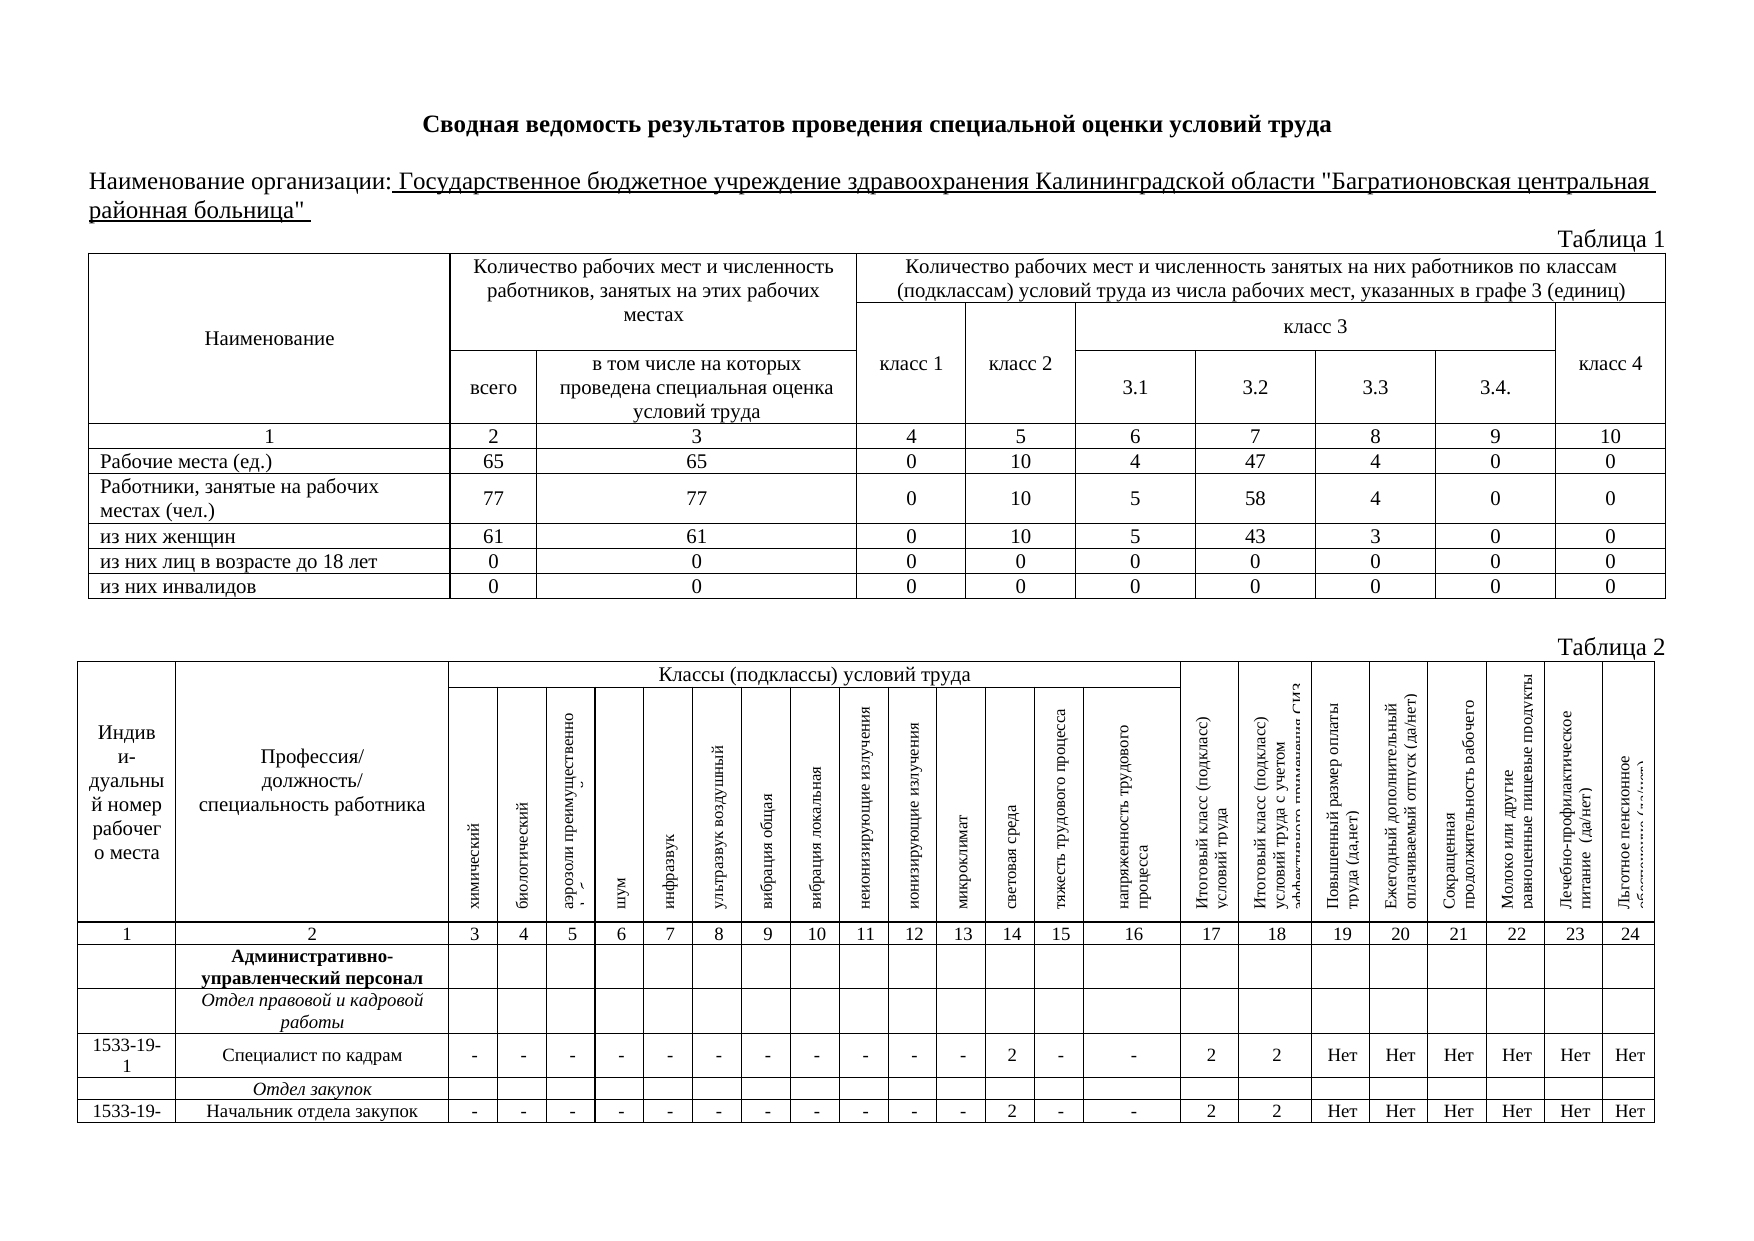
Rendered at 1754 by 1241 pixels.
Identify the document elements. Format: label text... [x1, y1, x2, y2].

table_cell [937, 989, 985, 1032]
table_cell 0 [966, 549, 1075, 573]
table_cell из них женщин [89, 524, 449, 548]
table_cell - [596, 1034, 643, 1077]
table_cell тяжесть трудового процесса [1035, 688, 1083, 921]
table_cell [498, 1078, 546, 1099]
table_cell [1428, 1078, 1486, 1099]
table_cell [498, 945, 546, 988]
table_cell [1312, 945, 1369, 988]
table_cell [1545, 989, 1602, 1032]
table_cell 21 [1428, 923, 1486, 944]
table_cell [742, 945, 790, 988]
table_cell [78, 945, 175, 988]
table_cell всего [451, 351, 536, 423]
table_cell 23 [1545, 923, 1602, 944]
table_cell - [1035, 1100, 1083, 1122]
table_cell 0 [1076, 549, 1195, 573]
table_cell 7 [1196, 424, 1315, 448]
table_cell 2 [986, 1034, 1034, 1077]
table_cell Отдел закупок [176, 1078, 448, 1099]
table_cell 0 [1436, 549, 1555, 573]
table_cell 0 [857, 574, 965, 598]
table_cell 24 [1603, 923, 1654, 944]
table_cell [840, 1078, 888, 1099]
table_header Индивидуальный номер рабочего места [78, 662, 175, 921]
table_cell 0 [537, 549, 856, 573]
table_cell [1428, 989, 1486, 1032]
table_cell - [596, 1100, 643, 1122]
table_cell [1239, 1078, 1311, 1099]
table_cell 5 [547, 923, 594, 944]
table_cell [644, 945, 692, 988]
table_cell 1 [78, 923, 175, 944]
table_cell [840, 989, 888, 1032]
table_cell химический [449, 688, 497, 921]
table_cell Административно-управленческий персонал [176, 945, 448, 988]
table_cell - [449, 1100, 497, 1122]
table_cell Нет [1545, 1034, 1602, 1077]
table_cell 61 [451, 524, 536, 548]
table_cell 13 [937, 923, 985, 944]
table_cell - [937, 1034, 985, 1077]
table_cell 0 [1556, 549, 1665, 573]
table_header Льготное пенсионное обеспечение (да/нет) [1603, 662, 1654, 921]
table_cell [1035, 945, 1083, 988]
table_cell [1487, 989, 1544, 1032]
table_cell 0 [1316, 574, 1435, 598]
table_cell - [840, 1034, 888, 1077]
table_header Повышенный размер оплаты труда (да,нет) [1312, 662, 1369, 921]
table_cell вибрация локальная [791, 688, 839, 921]
table_cell [889, 989, 936, 1032]
table_cell напряженность трудового процесса [1084, 688, 1180, 921]
table_cell 43 [1196, 524, 1315, 548]
table_header Молоко или другие равноценные пищевые продукты (да/нет) [1487, 662, 1544, 921]
table_cell - [1084, 1100, 1180, 1122]
table_cell 15 [1035, 923, 1083, 944]
table_cell 5 [966, 424, 1075, 448]
table_header Классы (подклассы) условий труда [449, 662, 1180, 687]
table_cell 0 [1436, 474, 1555, 522]
table_cell инфразвук [644, 688, 692, 921]
table_cell 0 [1436, 449, 1555, 473]
table_cell 4 [1076, 449, 1195, 473]
table_cell Нет [1370, 1034, 1427, 1077]
table_cell 1533-19-2 [78, 1100, 175, 1122]
table_cell неионизирующие излучения [840, 688, 888, 921]
table_cell Нет [1487, 1034, 1544, 1077]
table_cell [1181, 945, 1238, 988]
table_cell ультразвук воздушный [693, 688, 741, 921]
table_cell 58 [1196, 474, 1315, 522]
table_header Сокращенная продолжительность рабочего времени (да/нет) [1428, 662, 1486, 921]
text Наименование организации: Государственное бюджетное учреждение здравоохранения Калининградской области "Багратионовская центральная районная больница" [89, 166, 1665, 224]
table_cell [693, 945, 741, 988]
table_cell 0 [857, 524, 965, 548]
table_cell 2 [986, 1100, 1034, 1122]
table_cell [937, 1078, 985, 1099]
table_cell класс 3 [1076, 303, 1555, 350]
table_cell - [644, 1100, 692, 1122]
table_cell - [1084, 1034, 1180, 1077]
table_cell 16 [1084, 923, 1180, 944]
table_cell [547, 945, 594, 988]
table_cell аэрозоли преимущественно фиброгенного действия [547, 688, 594, 921]
table_cell 3 [449, 923, 497, 944]
table_cell Нет [1428, 1100, 1486, 1122]
table_cell [1084, 945, 1180, 988]
table_cell Нет [1312, 1034, 1369, 1077]
table_cell [742, 989, 790, 1032]
table_cell [889, 945, 936, 988]
table_cell световая среда [986, 688, 1034, 921]
table_cell - [498, 1034, 546, 1077]
table_cell 20 [1370, 923, 1427, 944]
table_cell [449, 989, 497, 1032]
table_cell [791, 945, 839, 988]
table_cell [1428, 945, 1486, 988]
table_cell 0 [966, 574, 1075, 598]
table_cell Нет [1603, 1100, 1654, 1122]
table_cell [1035, 989, 1083, 1032]
table_cell Нет [1545, 1100, 1602, 1122]
table_cell Нет [1428, 1034, 1486, 1077]
table_cell 8 [693, 923, 741, 944]
table_cell 6 [1076, 424, 1195, 448]
table_cell биологический [498, 688, 546, 921]
table_cell 3.3 [1316, 351, 1435, 423]
table_cell 10 [791, 923, 839, 944]
table_header Ежегодный дополнительный оплачиваемый отпуск (да/нет) [1370, 662, 1427, 921]
table_cell из них инвалидов [89, 574, 449, 598]
table_cell 0 [451, 549, 536, 573]
table_cell 0 [451, 574, 536, 598]
table_cell 4 [1316, 474, 1435, 522]
table_cell 3 [1316, 524, 1435, 548]
table_cell 4 [498, 923, 546, 944]
table_cell микроклимат [937, 688, 985, 921]
table_cell Специалист по кадрам [176, 1034, 448, 1077]
table_cell класс 1 [857, 303, 965, 423]
table_cell 65 [537, 449, 856, 473]
table_cell [498, 989, 546, 1032]
table_cell - [693, 1100, 741, 1122]
table_header Лечебно-профилактическое питание (да/нет) [1545, 662, 1602, 921]
table_cell 0 [1196, 574, 1315, 598]
table_cell [1603, 945, 1654, 988]
table_cell [1239, 989, 1311, 1032]
table_cell [78, 1078, 175, 1099]
table_cell [693, 1078, 741, 1099]
table_header Количество рабочих мест и численность занятых на них работников по классам (подклассам) условий труда из числа рабочих мест, указанных в графе 3 (единиц) [857, 254, 1665, 302]
table_cell [1084, 1078, 1180, 1099]
table_cell [1312, 989, 1369, 1032]
table_cell [1545, 945, 1602, 988]
table_cell - [547, 1034, 594, 1077]
table_cell [596, 1078, 643, 1099]
table_cell 0 [1076, 574, 1195, 598]
table_cell [693, 989, 741, 1032]
table_cell [547, 1078, 594, 1099]
table_cell - [644, 1034, 692, 1077]
table_header Итоговый класс (подкласс) условий труда [1181, 662, 1238, 921]
table_cell 0 [1556, 474, 1665, 522]
table_cell 10 [966, 449, 1075, 473]
table_cell [644, 989, 692, 1032]
table_cell - [791, 1100, 839, 1122]
table_cell [449, 945, 497, 988]
table_cell [1370, 1078, 1427, 1099]
table_cell класс 2 [966, 303, 1075, 423]
table_cell 1533-19-1 [78, 1034, 175, 1077]
table_cell в том числе на которых проведена специальная оценка условий труда [537, 351, 856, 423]
table_cell 10 [966, 524, 1075, 548]
table_cell 4 [1316, 449, 1435, 473]
table_cell [1312, 1078, 1369, 1099]
table_cell 0 [1196, 549, 1315, 573]
table_cell 17 [1181, 923, 1238, 944]
table_cell [1487, 1078, 1544, 1099]
table_cell [1035, 1078, 1083, 1099]
table_cell [742, 1078, 790, 1099]
table_cell 0 [857, 449, 965, 473]
table_cell 2 [176, 923, 448, 944]
table_cell 18 [1239, 923, 1311, 944]
table_cell [986, 1078, 1034, 1099]
table_cell [596, 945, 643, 988]
table_header Количество рабочих мест и численность работников, занятых на этих рабочих местах [451, 254, 856, 350]
table_cell 0 [1436, 524, 1555, 548]
table_cell Нет [1312, 1100, 1369, 1122]
table_cell 8 [1316, 424, 1435, 448]
table_cell 0 [1556, 524, 1665, 548]
table_cell 0 [1556, 574, 1665, 598]
table_cell 2 [1239, 1034, 1311, 1077]
table_header Наименование [89, 254, 449, 423]
table_cell - [742, 1100, 790, 1122]
table_cell 65 [451, 449, 536, 473]
table_cell 4 [857, 424, 965, 448]
table_cell 9 [742, 923, 790, 944]
table_cell 2 [451, 424, 536, 448]
table_cell 3.4. [1436, 351, 1555, 423]
table_cell 6 [596, 923, 643, 944]
table_cell [547, 989, 594, 1032]
table_cell - [1035, 1034, 1083, 1077]
table_cell 2 [1181, 1100, 1238, 1122]
table_cell Рабочие места (ед.) [89, 449, 449, 473]
table_cell Нет [1603, 1034, 1654, 1077]
table_cell [937, 945, 985, 988]
table_cell 61 [537, 524, 856, 548]
table_cell 3.2 [1196, 351, 1315, 423]
table_cell [449, 1078, 497, 1099]
table_cell 3 [537, 424, 856, 448]
table_cell [840, 945, 888, 988]
table_cell 5 [1076, 524, 1195, 548]
table_cell - [693, 1034, 741, 1077]
table_cell вибрация общая [742, 688, 790, 921]
table_cell 77 [537, 474, 856, 522]
table_cell 0 [1556, 449, 1665, 473]
table_cell [1181, 989, 1238, 1032]
table_cell 10 [966, 474, 1075, 522]
table_cell - [742, 1034, 790, 1077]
table_cell 22 [1487, 923, 1544, 944]
text Сводная ведомость результатов проведения специальной оценки условий труда [89, 109, 1665, 138]
table_cell [1370, 989, 1427, 1032]
table_cell [1545, 1078, 1602, 1099]
table_cell - [889, 1100, 936, 1122]
table_cell 9 [1436, 424, 1555, 448]
table_cell 0 [857, 474, 965, 522]
table_header Итоговый класс (подкласс) условий труда с учетом эффективного применения СИЗ [1239, 662, 1311, 921]
table_cell - [498, 1100, 546, 1122]
table_cell шум [596, 688, 643, 921]
table_cell Отдел правовой и кадровой работы [176, 989, 448, 1032]
text Таблица 1 [89, 224, 1665, 253]
table_cell 1 [89, 424, 449, 448]
table_cell 7 [644, 923, 692, 944]
table_cell - [791, 1034, 839, 1077]
table_cell [1239, 945, 1311, 988]
table_cell - [889, 1034, 936, 1077]
table_cell класс 4 [1556, 303, 1665, 423]
table_cell [1084, 989, 1180, 1032]
table_cell [1370, 945, 1427, 988]
table_cell 0 [537, 574, 856, 598]
table_cell 0 [857, 549, 965, 573]
table_cell - [840, 1100, 888, 1122]
table_cell [1181, 1078, 1238, 1099]
text Таблица 2 [89, 632, 1665, 661]
table_cell 19 [1312, 923, 1369, 944]
table_cell [791, 989, 839, 1032]
table_cell 47 [1196, 449, 1315, 473]
table_cell [1487, 945, 1544, 988]
table_cell 10 [1556, 424, 1665, 448]
table_cell [791, 1078, 839, 1099]
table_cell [176, 1100, 448, 1122]
table_cell 11 [840, 923, 888, 944]
table_cell [1603, 989, 1654, 1032]
table_cell 77 [451, 474, 536, 522]
table_cell 2 [1181, 1034, 1238, 1077]
table_cell [1603, 1078, 1654, 1099]
table_cell 3.1 [1076, 351, 1195, 423]
table_cell [596, 989, 643, 1032]
table_cell ионизирующие излучения [889, 688, 936, 921]
table_cell [78, 989, 175, 1032]
table_cell - [547, 1100, 594, 1122]
table_cell - [449, 1034, 497, 1077]
table_cell Работники, занятые на рабочих местах (чел.) [89, 474, 449, 522]
table_cell 2 [1239, 1100, 1311, 1122]
table_cell [889, 1078, 936, 1099]
table_cell из них лиц в возрасте до 18 лет [89, 549, 449, 573]
table_cell 5 [1076, 474, 1195, 522]
table_cell 0 [1436, 574, 1555, 598]
table_cell [986, 945, 1034, 988]
table_header Профессия/ должность/ специальность работника [176, 662, 448, 921]
table_cell Нет [1487, 1100, 1544, 1122]
table_cell [644, 1078, 692, 1099]
table_cell Нет [1370, 1100, 1427, 1122]
table_cell 12 [889, 923, 936, 944]
table_cell - [937, 1100, 985, 1122]
table_cell 14 [986, 923, 1034, 944]
table_cell [986, 989, 1034, 1032]
table_cell 0 [1316, 549, 1435, 573]
